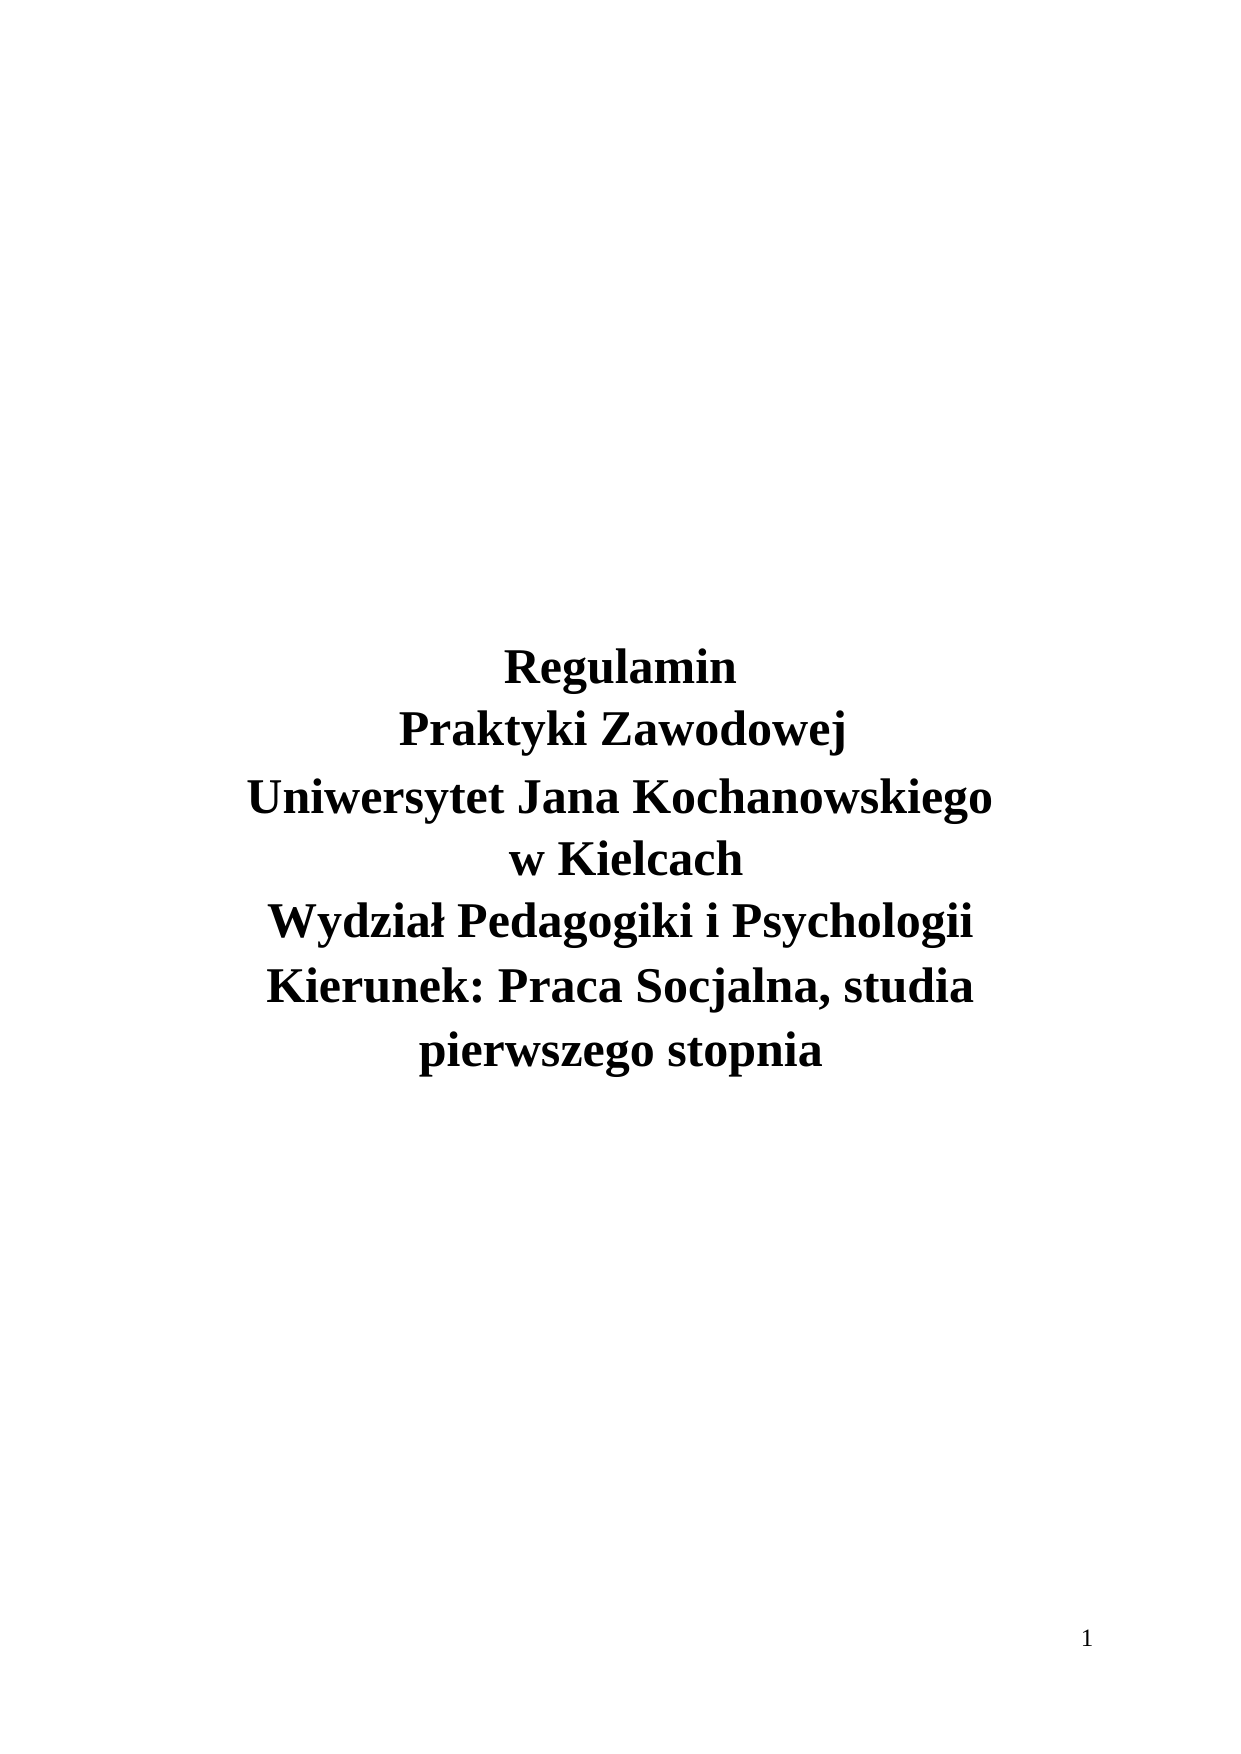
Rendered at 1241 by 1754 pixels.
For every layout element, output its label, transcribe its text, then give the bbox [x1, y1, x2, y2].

text Regulamin [147, 637, 1093, 694]
text Praktyki Zawodowej [152, 699, 1093, 757]
subtitle Uniwersytet Jana Kochanowskiego [147, 767, 1092, 824]
text Kierunek: Praca Socjalna, studia pierwszego stopnia [147, 956, 1093, 1077]
text Wydział Pedagogiki i Psychologii [147, 891, 1093, 948]
subtitle w Kielcach [147, 829, 1092, 886]
